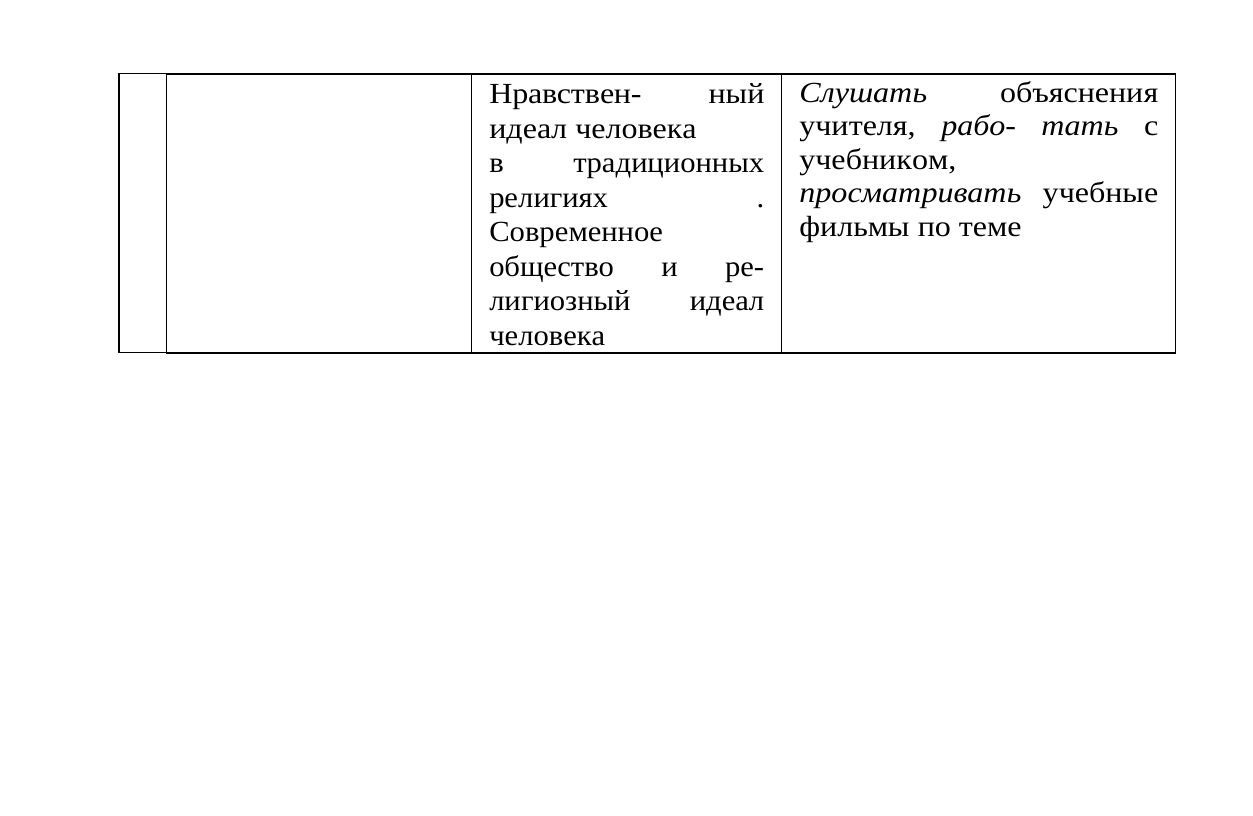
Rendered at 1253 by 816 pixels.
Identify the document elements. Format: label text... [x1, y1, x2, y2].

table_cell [472, 75, 781, 352]
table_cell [782, 75, 1175, 352]
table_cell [167, 75, 471, 352]
table_cell 11 [120, 74, 166, 352]
